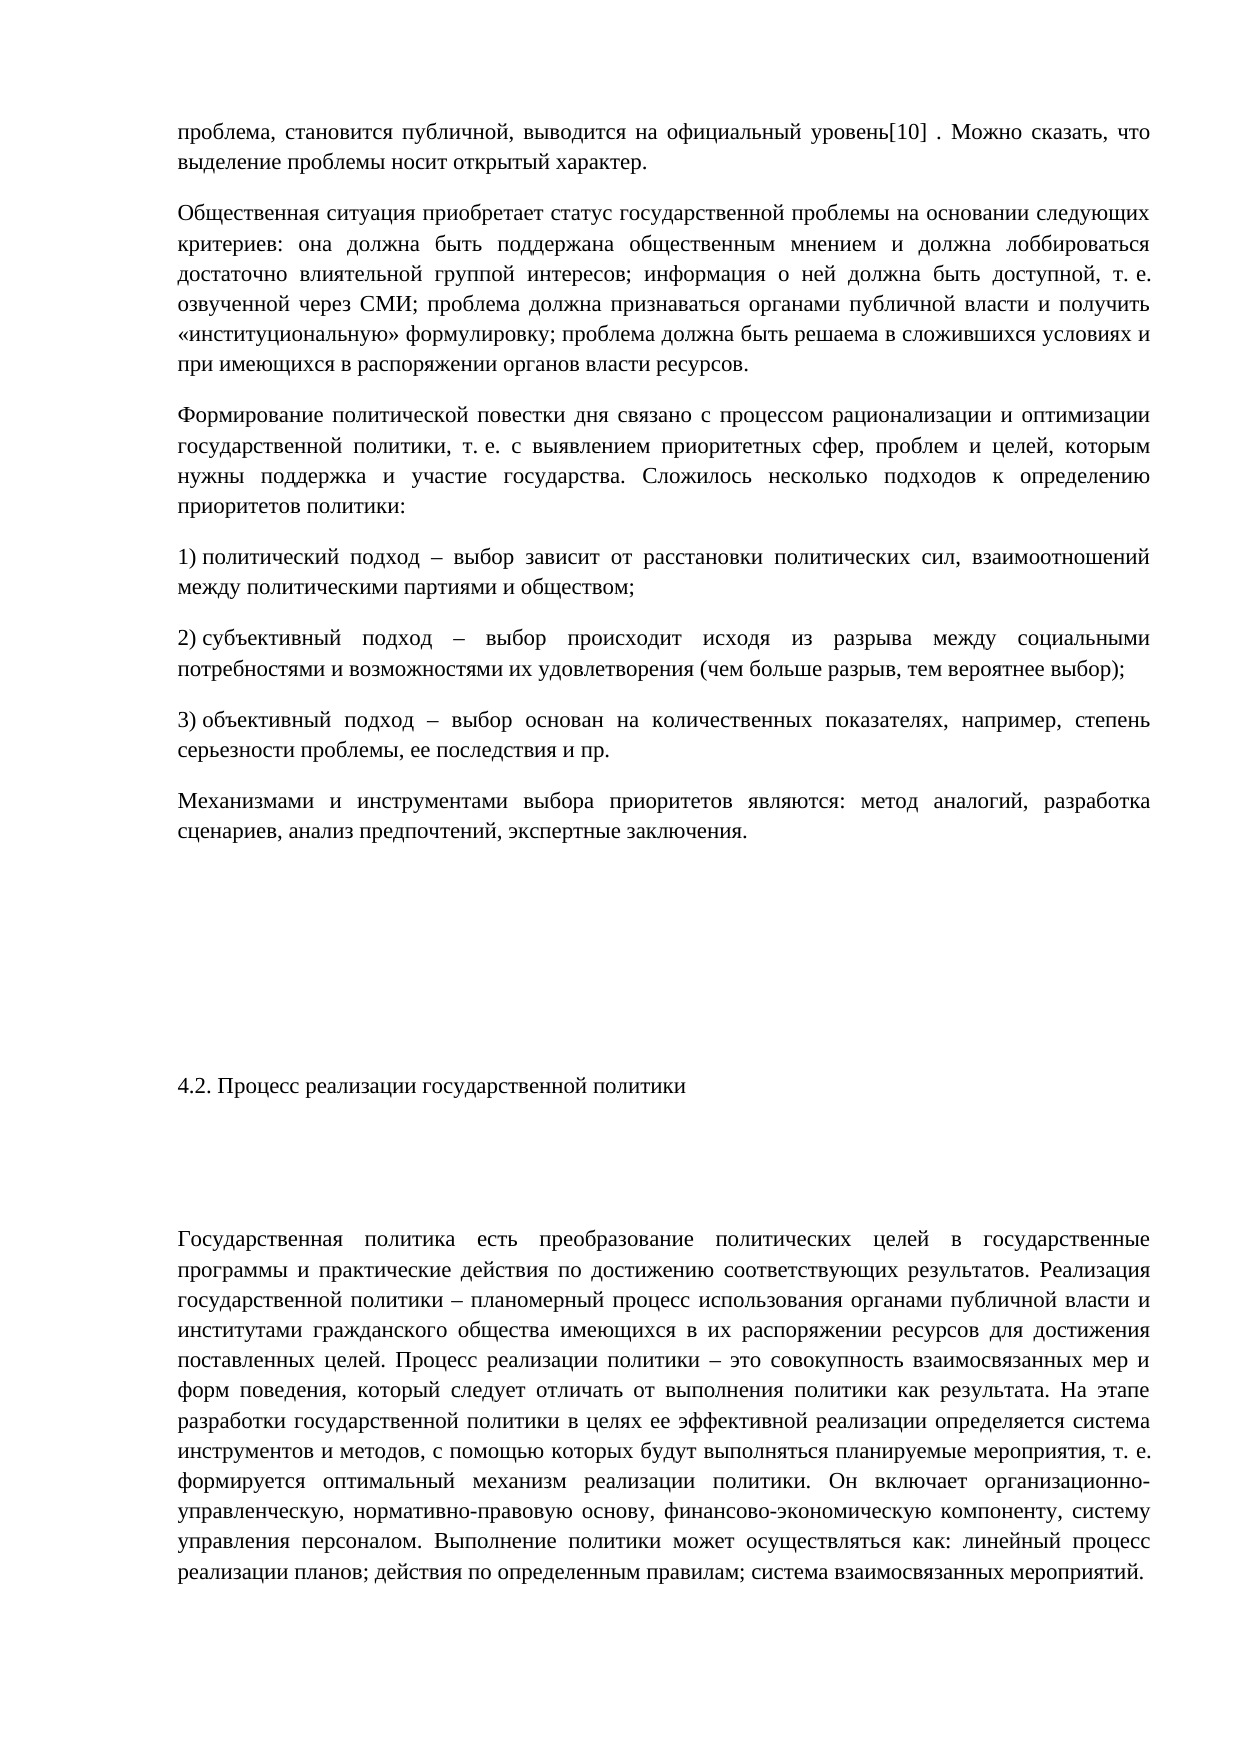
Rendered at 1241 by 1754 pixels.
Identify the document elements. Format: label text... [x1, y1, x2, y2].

text 2) субъективный подход – выбор происходит исходя из разрыва между социальными потребностями и возможностями их удовлетворения (чем больше разрыв, тем вероятнее выбор); [177, 624, 1152, 681]
text Формирование политической повестки дня связано с процессом рационализации и оптимизации государственной политики, т. е. с выявлением приоритетных сфер, проблем и целей, которым нужны поддержка и участие государства. Сложилось несколько подходов к определению приоритетов политики: [177, 401, 1152, 518]
text Государственная политика есть преобразование политических целей в государственные программы и практические действия по достижению соответствующих результатов. Реализация государственной политики – планомерный процесс использования органами публичной власти и институтами гражданского общества имеющихся в их распоряжении ресурсов для достижения поставленных целей. Процесс реализации политики – это совокупность взаимосвязанных мер и форм поведения, который следует отличать от выполнения политики как результата. На этапе разработки государственной политики в целях ее эффективной реализации определяется система инструментов и методов, с помощью которых будут выполняться планируемые мероприятия, т. е. формируется оптимальный механизм реализации политики. Он включает организационно-управленческую, нормативно-правовую основу, финансово-экономическую компоненту, систему управления персоналом. Выполнение политики может осуществляться как: линейный процесс реализации планов; действия по определенным правилам; система взаимосвязанных мероприятий. [177, 1225, 1152, 1584]
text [177, 118, 1152, 175]
text Общественная ситуация приобретает статус государственной проблемы на основании следующих критериев: она должна быть поддержана общественным мнением и должна лоббироваться достаточно влиятельной группой интересов; информация о ней должна быть доступной, т. е. озвученной через СМИ; проблема должна признаваться органами публичной власти и получить «институциональную» формулировку; проблема должна быть решаема в сложившихся условиях и при имеющихся в распоряжении органов власти ресурсов. [177, 199, 1152, 377]
text 1) политический подход – выбор зависит от расстановки политических сил, взаимоотношений между политическими партиями и обществом; [177, 543, 1152, 600]
text 4.2. Процесс реализации государственной политики [177, 1072, 1152, 1099]
text Механизмами и инструментами выбора приоритетов являются: метод аналогий, разработка сценариев, анализ предпочтений, экспертные заключения. [177, 787, 1152, 843]
text 3) объективный подход – выбор основан на количественных показателях, например, степень серьезности проблемы, ее последствия и пр. [177, 706, 1152, 762]
